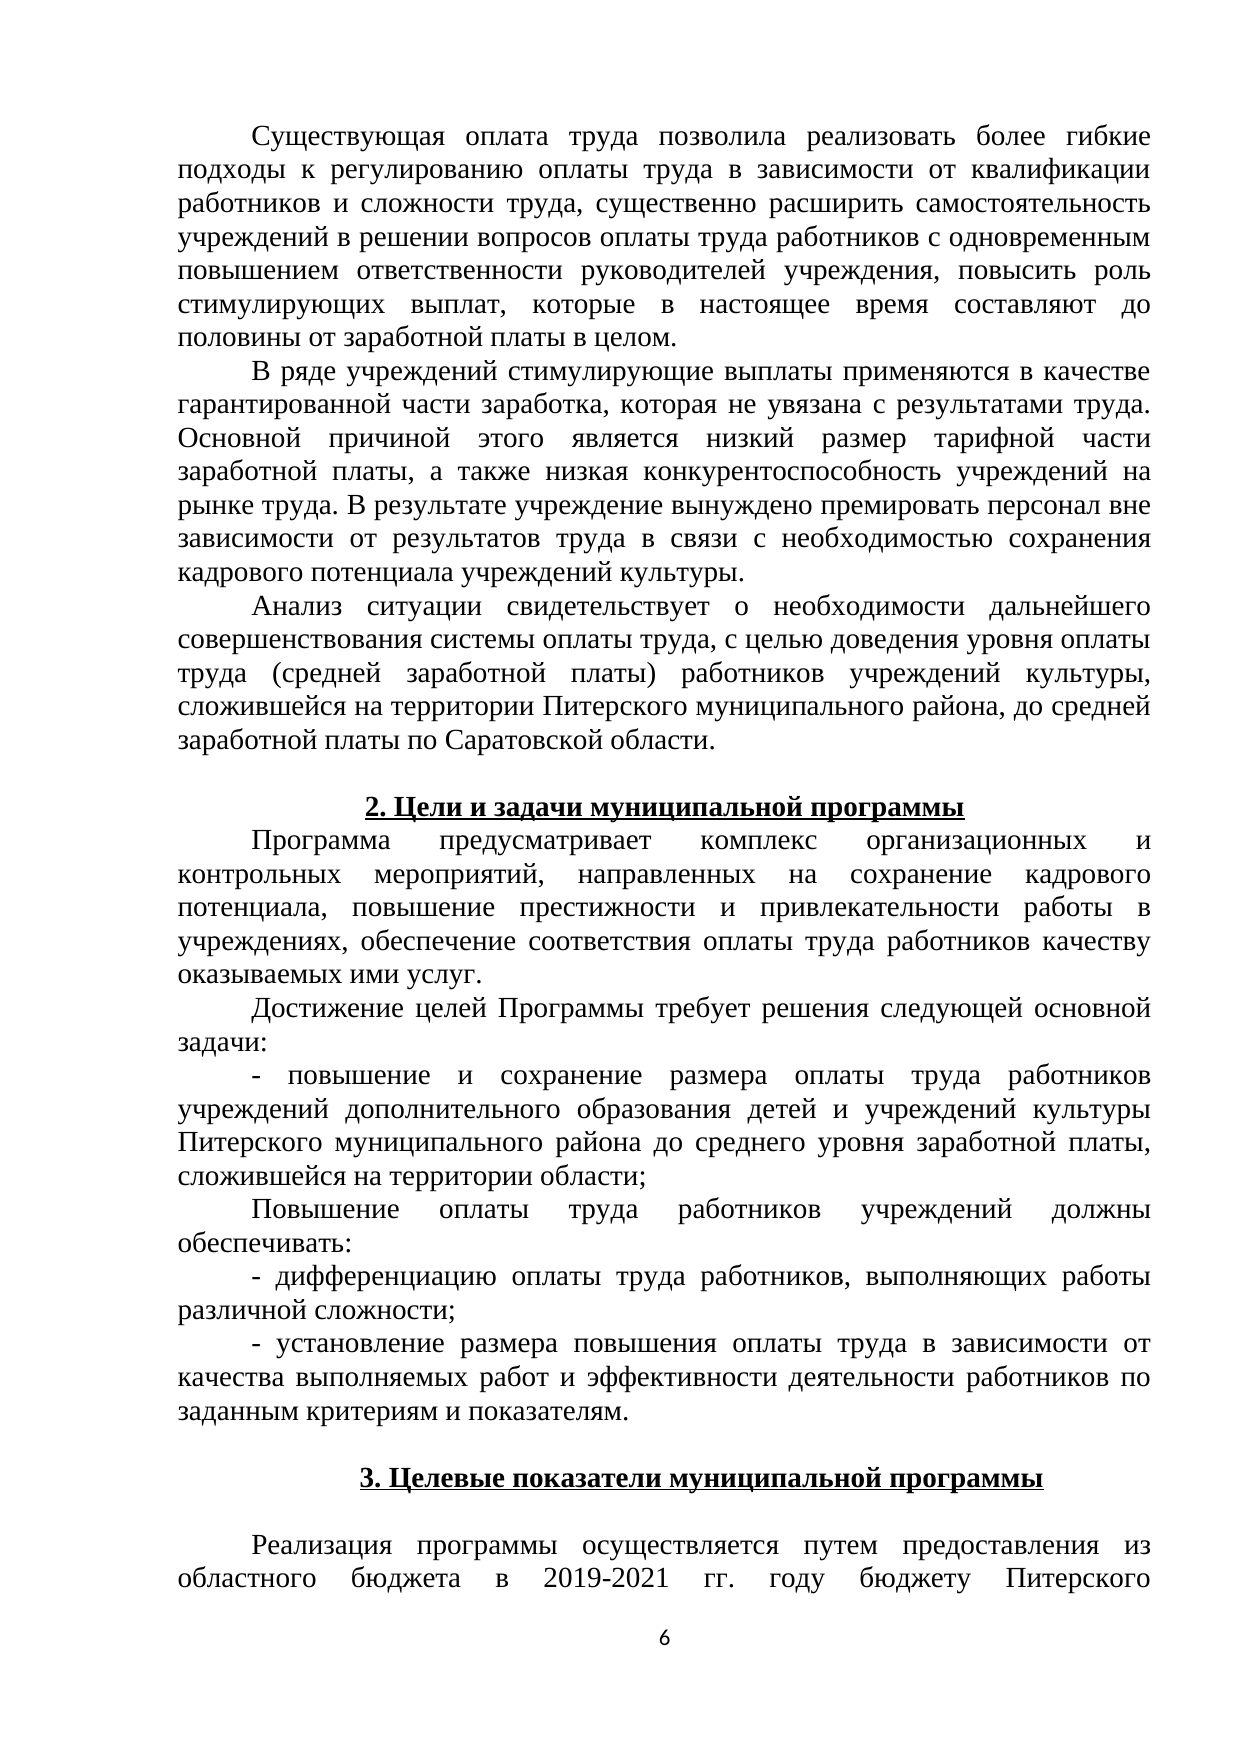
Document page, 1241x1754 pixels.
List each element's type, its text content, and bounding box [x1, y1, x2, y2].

text - повышение и сохранение размера оплаты труда работников учреждений дополнительного образования детей и учреждений культуры Питерского муниципального района до среднего уровня заработной платы, сложившейся на территории области; [177, 1057, 1152, 1191]
text Программа предусматривает комплекс организационных и контрольных мероприятий, направленных на сохранение кадрового потенциала, повышение престижности и привлекательности работы в учреждениях, обеспечение соответствия оплаты труда работников качеству оказываемых ими услуг. [177, 822, 1152, 990]
text 2. Цели и задачи муниципальной программы [177, 789, 1152, 822]
text Повышение оплаты труда работников учреждений должны обеспечивать: [177, 1191, 1152, 1258]
text Анализ ситуации свидетельствует о необходимости дальнейшего совершенствования системы оплаты труда, с целью доведения уровня оплаты труда (средней заработной платы) работников учреждений культуры, сложившейся на территории Питерского муниципального района, до средней заработной платы по Саратовской области. [177, 588, 1152, 755]
text 3. Целевые показатели муниципальной программы [177, 1460, 1152, 1493]
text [177, 1527, 1152, 1594]
text В ряде учреждений стимулирующие выплаты применяются в качестве гарантированной части заработка, которая не увязана с результатами труда. Основной причиной этого является низкий размер тарифной части заработной платы, а также низкая конкурентоспособность учреждений на рынке труда. В результате учреждение вынуждено премировать персонал вне зависимости от результатов труда в связи с необходимостью сохранения кадрового потенциала учреждений культуры. [177, 353, 1152, 588]
text Существующая оплата труда позволила реализовать более гибкие подходы к регулированию оплаты труда в зависимости от квалификации работников и сложности труда, существенно расширить самостоятельность учреждений в решении вопросов оплаты труда работников с одновременным повышением ответственности руководителей учреждения, повысить роль стимулирующих выплат, которые в настоящее время составляют до половины от заработной платы в целом. [177, 118, 1152, 353]
text Достижение целей Программы требует решения следующей основной задачи: [177, 990, 1152, 1057]
text - установление размера повышения оплаты труда в зависимости от качества выполняемых работ и эффективности деятельности работников по заданным критериям и показателям. [177, 1326, 1152, 1426]
text - дифференциацию оплаты труда работников, выполняющих работы различной сложности; [177, 1258, 1152, 1326]
